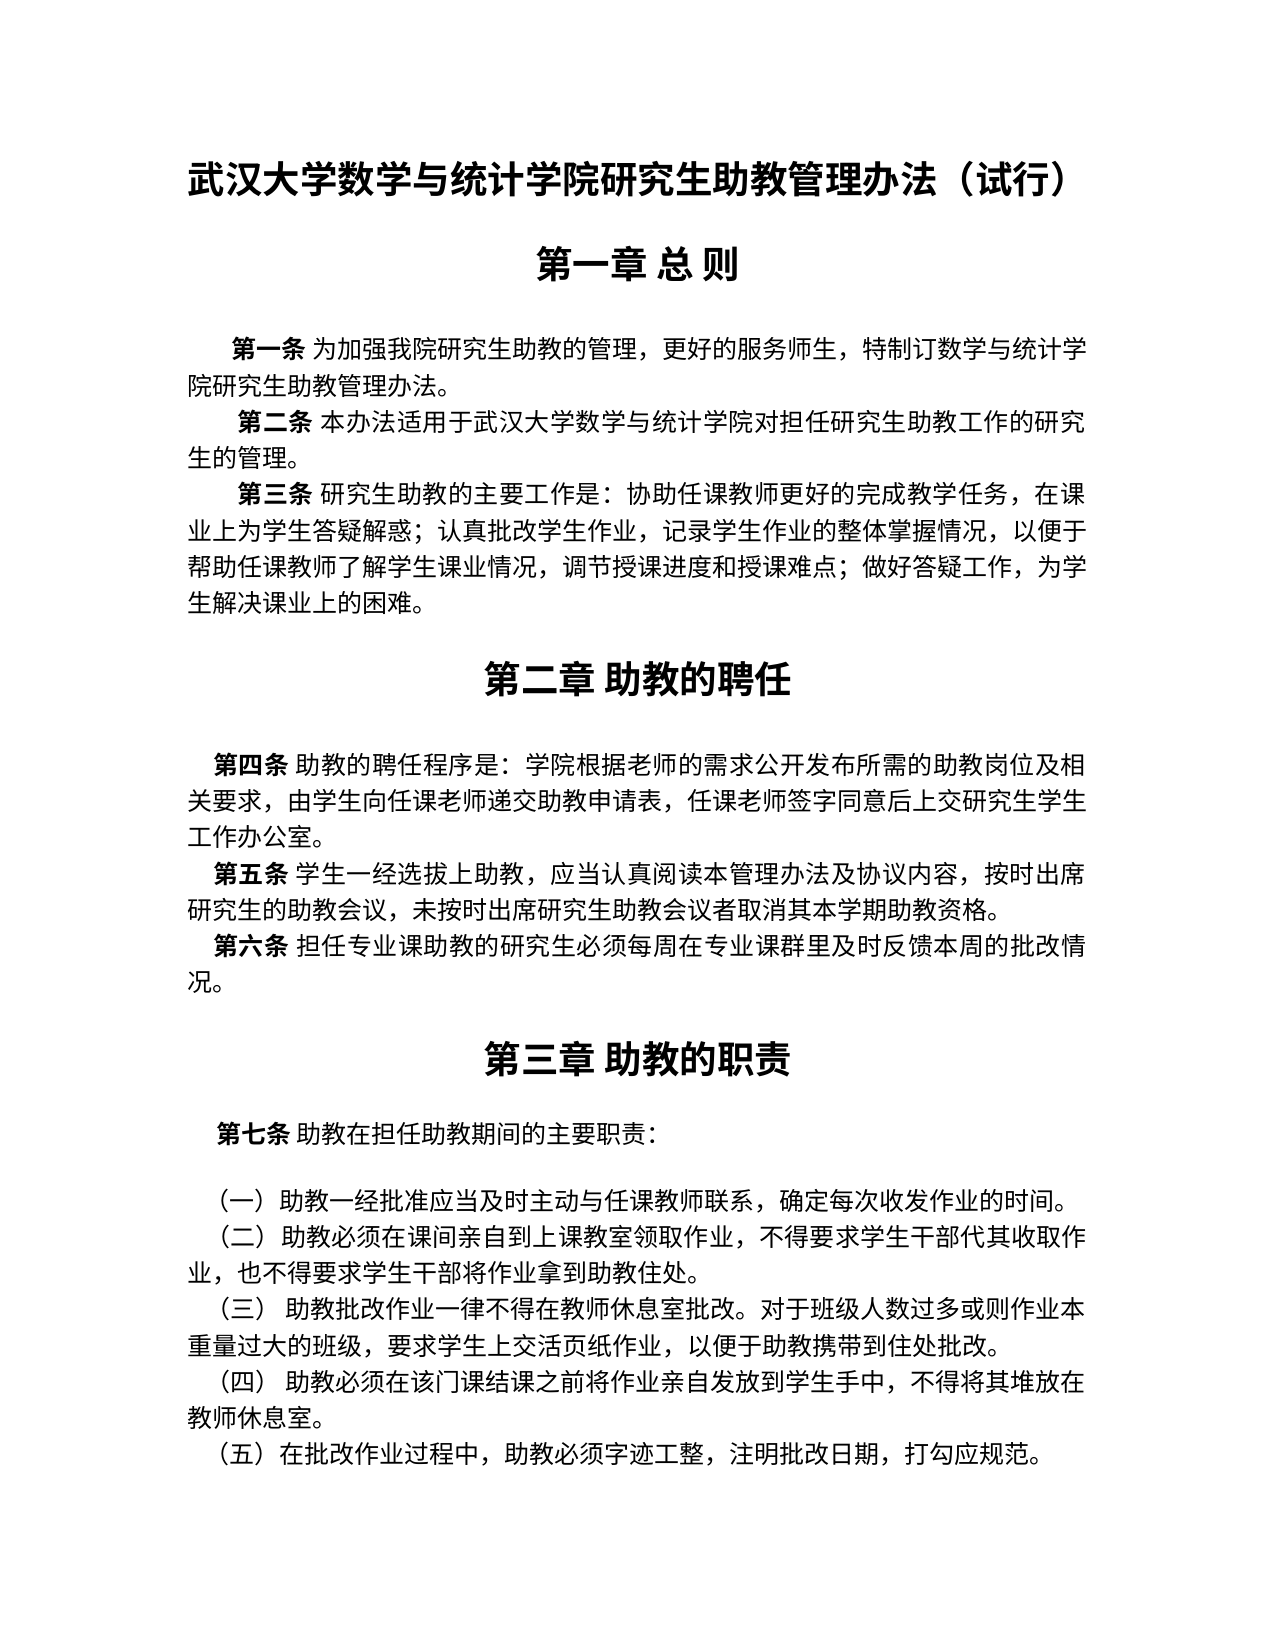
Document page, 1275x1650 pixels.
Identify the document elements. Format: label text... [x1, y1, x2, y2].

text （二）助教必须在课间亲自到上课教室领取作业，不得要求学生干部代其收取作业，也不得要求学生干部将作业拿到助教住处。 [187, 1217, 1087, 1290]
text 第一条 为加强我院研究生助教的管理，更好的服务师生，特制订数学与统计学院研究生助教管理办法。 [187, 330, 1087, 402]
text 第三条 研究生助教的主要工作是：协助任课教师更好的完成教学任务，在课业上为学生答疑解惑；认真批改学生作业，记录学生作业的整体掌握情况，以便于帮助任课教师了解学生课业情况，调节授课进度和授课难点；做好答疑工作，为学生解决课业上的困难。 [187, 475, 1087, 620]
text 第五条 学生一经选拔上助教，应当认真阅读本管理办法及协议内容，按时出席研究生的助教会议，未按时出席研究生助教会议者取消其本学期助教资格。 [187, 854, 1087, 927]
text （三） 助教批改作业一律不得在教师休息室批改。对于班级人数过多或则作业本重量过大的班级，要求学生上交活页纸作业，以便于助教携带到住处批改。 [187, 1290, 1087, 1362]
text 第七条 助教在担任助教期间的主要职责： [187, 1114, 1087, 1151]
text （四） 助教必须在该门课结课之前将作业亲自发放到学生手中，不得将其堆放在教师休息室。 [187, 1362, 1087, 1435]
list 第三章 助教的职责 [187, 1029, 1087, 1084]
text 武汉大学数学与统计学院研究生助教管理办法（试行） [187, 150, 1087, 204]
text 第二条 本办法适用于武汉大学数学与统计学院对担任研究生助教工作的研究生的管理。 [187, 402, 1087, 475]
text （五）在批改作业过程中，助教必须字迹工整，注明批改日期，打勾应规范。 [187, 1435, 1087, 1471]
list 第二章 助教的聘任 [187, 650, 1087, 704]
text （一）助教一经批准应当及时主动与任课教师联系，确定每次收发作业的时间。 [187, 1181, 1087, 1217]
list 第一章 总 则 [187, 235, 1087, 289]
text 第四条 助教的聘任程序是：学院根据老师的需求公开发布所需的助教岗位及相关要求，由学生向任课老师递交助教申请表，任课老师签字同意后上交研究生学生工作办公室。 [187, 745, 1087, 854]
text 第六条 担任专业课助教的研究生必须每周在专业课群里及时反馈本周的批改情况。 [187, 927, 1087, 999]
